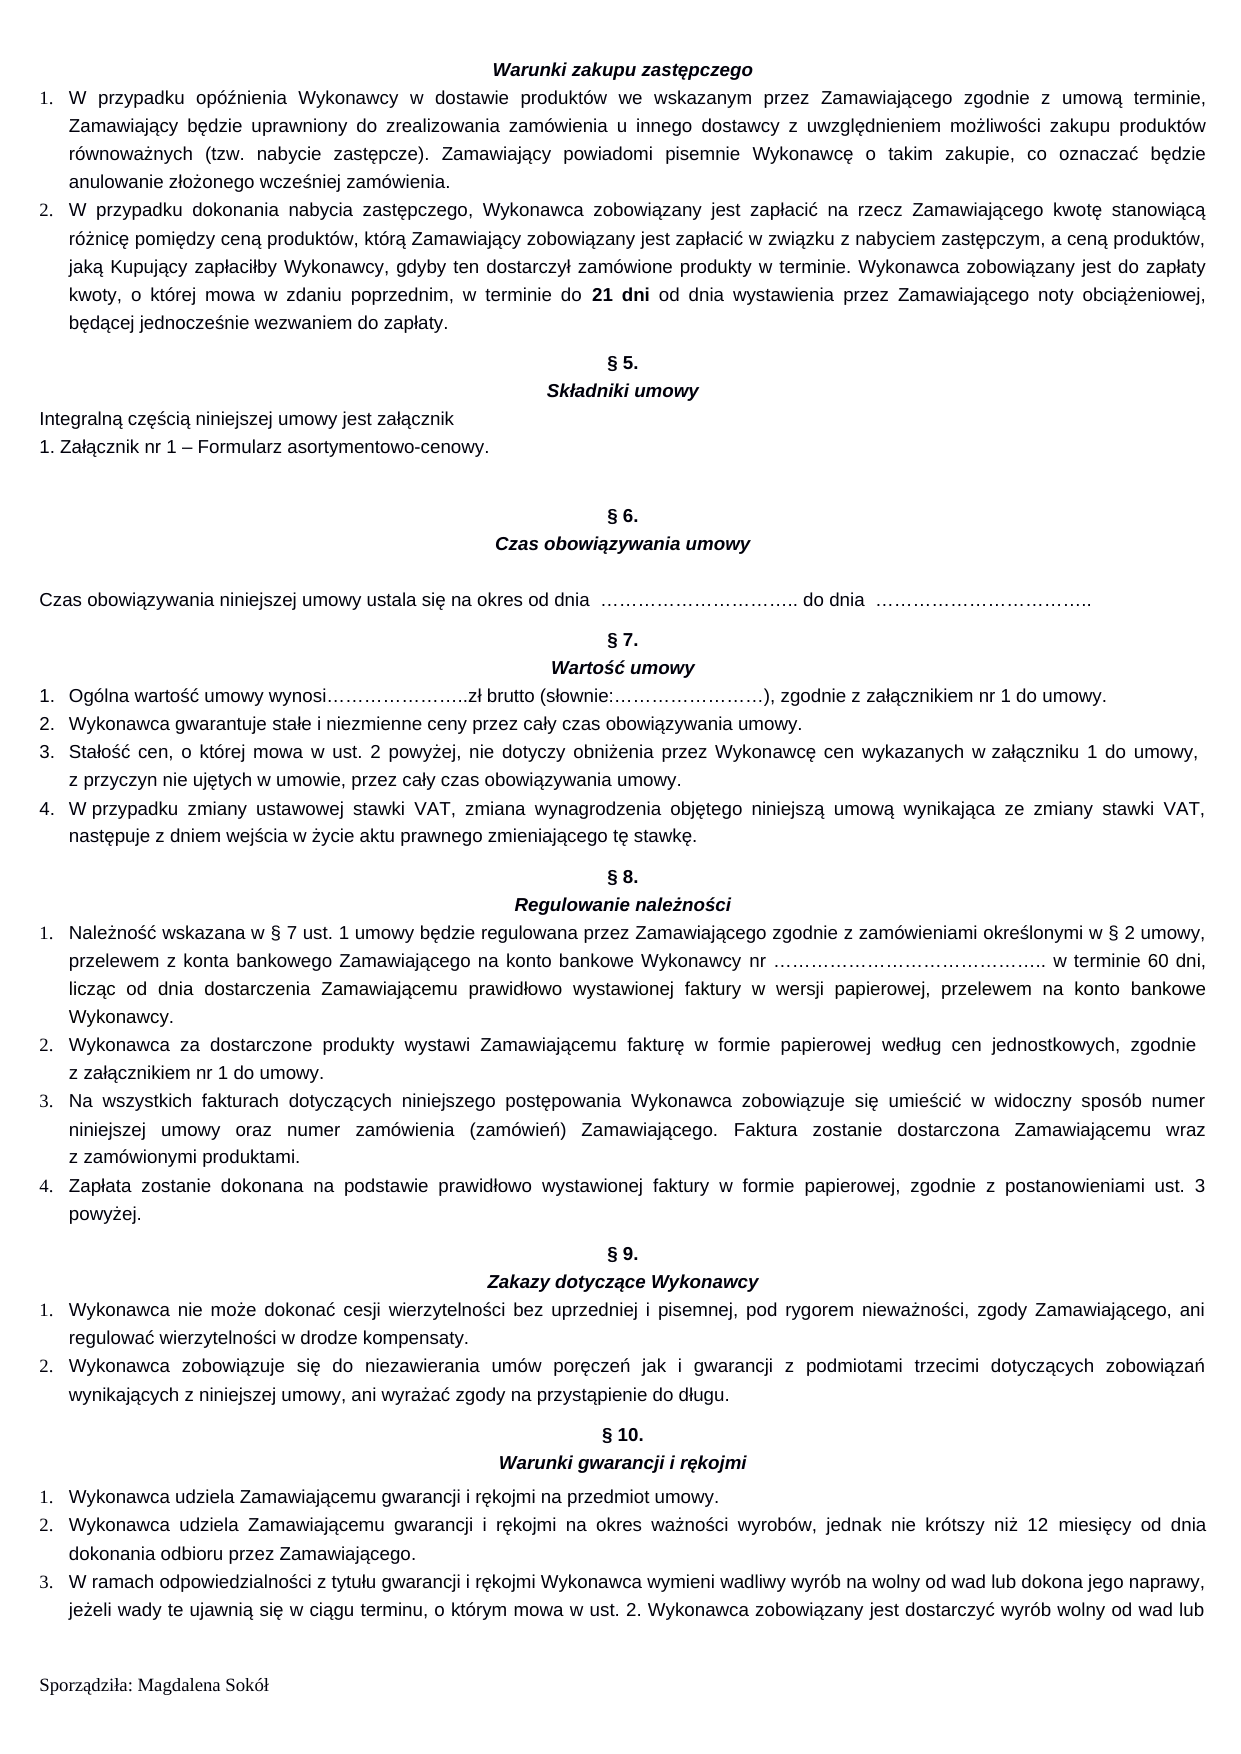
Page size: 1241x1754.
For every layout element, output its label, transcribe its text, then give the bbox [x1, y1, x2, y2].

text § 7. [39, 629, 1206, 651]
list Wykonawca za dostarczone produkty wystawi Zamawiającemu fakturę w formie papierowej według cen jednostkowych, zgodnie z załącznikiem nr 1 do umowy. [39, 1034, 1206, 1084]
list W przypadku dokonania nabycia zastępczego, Wykonawca zobowiązany jest zapłacić na rzecz Zamawiającego kwotę stanowiącą różnicę pomiędzy ceną produktów, którą Zamawiający zobowiązany jest zapłacić w związku z nabyciem zastępczym, a ceną produktów, jaką Kupujący zapłaciłby Wykonawcy, gdyby ten dostarczył zamówione produkty w terminie. Wykonawca zobowiązany jest do zapłaty kwoty, o której mowa w zdaniu poprzednim, w terminie do 21 dni od dnia wystawienia przez Zamawiającego noty obciążeniowej, będącej jednocześnie wezwaniem do zapłaty. [39, 199, 1206, 333]
text Czas obowiązywania niniejszej umowy ustala się na okres od dnia ………………………….. do dnia …………………………….. [39, 589, 1206, 610]
text Regulowanie należności [39, 894, 1206, 915]
list W przypadku zmiany ustawowej stawki VAT, zmiana wynagrodzenia objętego niniejszą umową wynikająca ze zmiany stawki VAT, następuje z dniem wejścia w życie aktu prawnego zmieniającego tę stawkę. [39, 797, 1206, 847]
list Wykonawca zobowiązuje się do niezawierania umów poręczeń jak i gwarancji z podmiotami trzecimi dotyczących zobowiązań wynikających z niniejszej umowy, ani wyrażać zgody na przystąpienie do długu. [39, 1355, 1206, 1405]
list Zapłata zostanie dokonana na podstawie prawidłowo wystawionej faktury w formie papierowej, zgodnie z postanowieniami ust. 3 powyżej. [39, 1174, 1206, 1224]
text Składniki umowy [39, 380, 1206, 402]
text 1. Załącznik nr 1 – Formularz asortymentowo-cenowy. [39, 436, 1206, 458]
list Na wszystkich fakturach dotyczących niniejszego postępowania Wykonawca zobowiązuje się umieścić w widoczny sposób numer niniejszej umowy oraz numer zamówienia (zamówień) Zamawiającego. Faktura zostanie dostarczona Zamawiającemu wraz z zamówionymi produktami. [39, 1090, 1206, 1168]
text § 8. [39, 866, 1206, 887]
text Wartość umowy [39, 657, 1206, 679]
list Wykonawca udziela Zamawiającemu gwarancji i rękojmi na przedmiot umowy. [39, 1486, 1206, 1508]
text Zakazy dotyczące Wykonawcy [39, 1271, 1206, 1293]
list Należność wskazana w § 7 ust. 1 umowy będzie regulowana przez Zamawiającego zgodnie z zamówieniami określonymi w § 2 umowy, przelewem z konta bankowego Zamawiającego na konto bankowe Wykonawcy nr …………………………………….. w terminie 60 dni, licząc od dnia dostarczenia Zamawiającemu prawidłowo wystawionej faktury w wersji papierowej, przelewem na konto bankowe Wykonawcy. [39, 922, 1206, 1028]
text § 10. [39, 1424, 1206, 1445]
text § 9. [39, 1243, 1206, 1264]
list Ogólna wartość umowy wynosi…………………..zł brutto (słownie:……………………), zgodnie z załącznikiem nr 1 do umowy. [39, 685, 1206, 707]
text Warunki zakupu zastępczego [39, 59, 1206, 81]
list Wykonawca gwarantuje stałe i niezmienne ceny przez cały czas obowiązywania umowy. [39, 713, 1206, 735]
list Wykonawca udziela Zamawiającemu gwarancji i rękojmi na okres ważności wyrobów, jednak nie krótszy niż 12 miesięcy od dnia dokonania odbioru przez Zamawiającego. [39, 1514, 1206, 1564]
text § 5. [39, 352, 1206, 373]
list Stałość cen, o której mowa w ust. 2 powyżej, nie dotyczy obniżenia przez Wykonawcę cen wykazanych w załączniku 1 do umowy, z przyczyn nie ujętych w umowie, przez cały czas obowiązywania umowy. [39, 741, 1206, 791]
text Integralną częścią niniejszej umowy jest załącznik [39, 408, 1206, 429]
text Czas obowiązywania umowy [39, 533, 1206, 554]
list W przypadku opóźnienia Wykonawcy w dostawie produktów we wskazanym przez Zamawiającego zgodnie z umową terminie, Zamawiający będzie uprawniony do zrealizowania zamówienia u innego dostawcy z uwzględnieniem możliwości zakupu produktów równoważnych (tzw. nabycie zastępcze). Zamawiający powiadomi pisemnie Wykonawcę o takim zakupie, co oznaczać będzie anulowanie złożonego wcześniej zamówienia. [39, 87, 1206, 193]
text § 6. [39, 504, 1206, 526]
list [39, 1570, 1206, 1620]
list Wykonawca nie może dokonać cesji wierzytelności bez uprzedniej i pisemnej, pod rygorem nieważności, zgody Zamawiającego, ani regulować wierzytelności w drodze kompensaty. [39, 1299, 1206, 1349]
text Warunki gwarancji i rękojmi [39, 1452, 1206, 1473]
